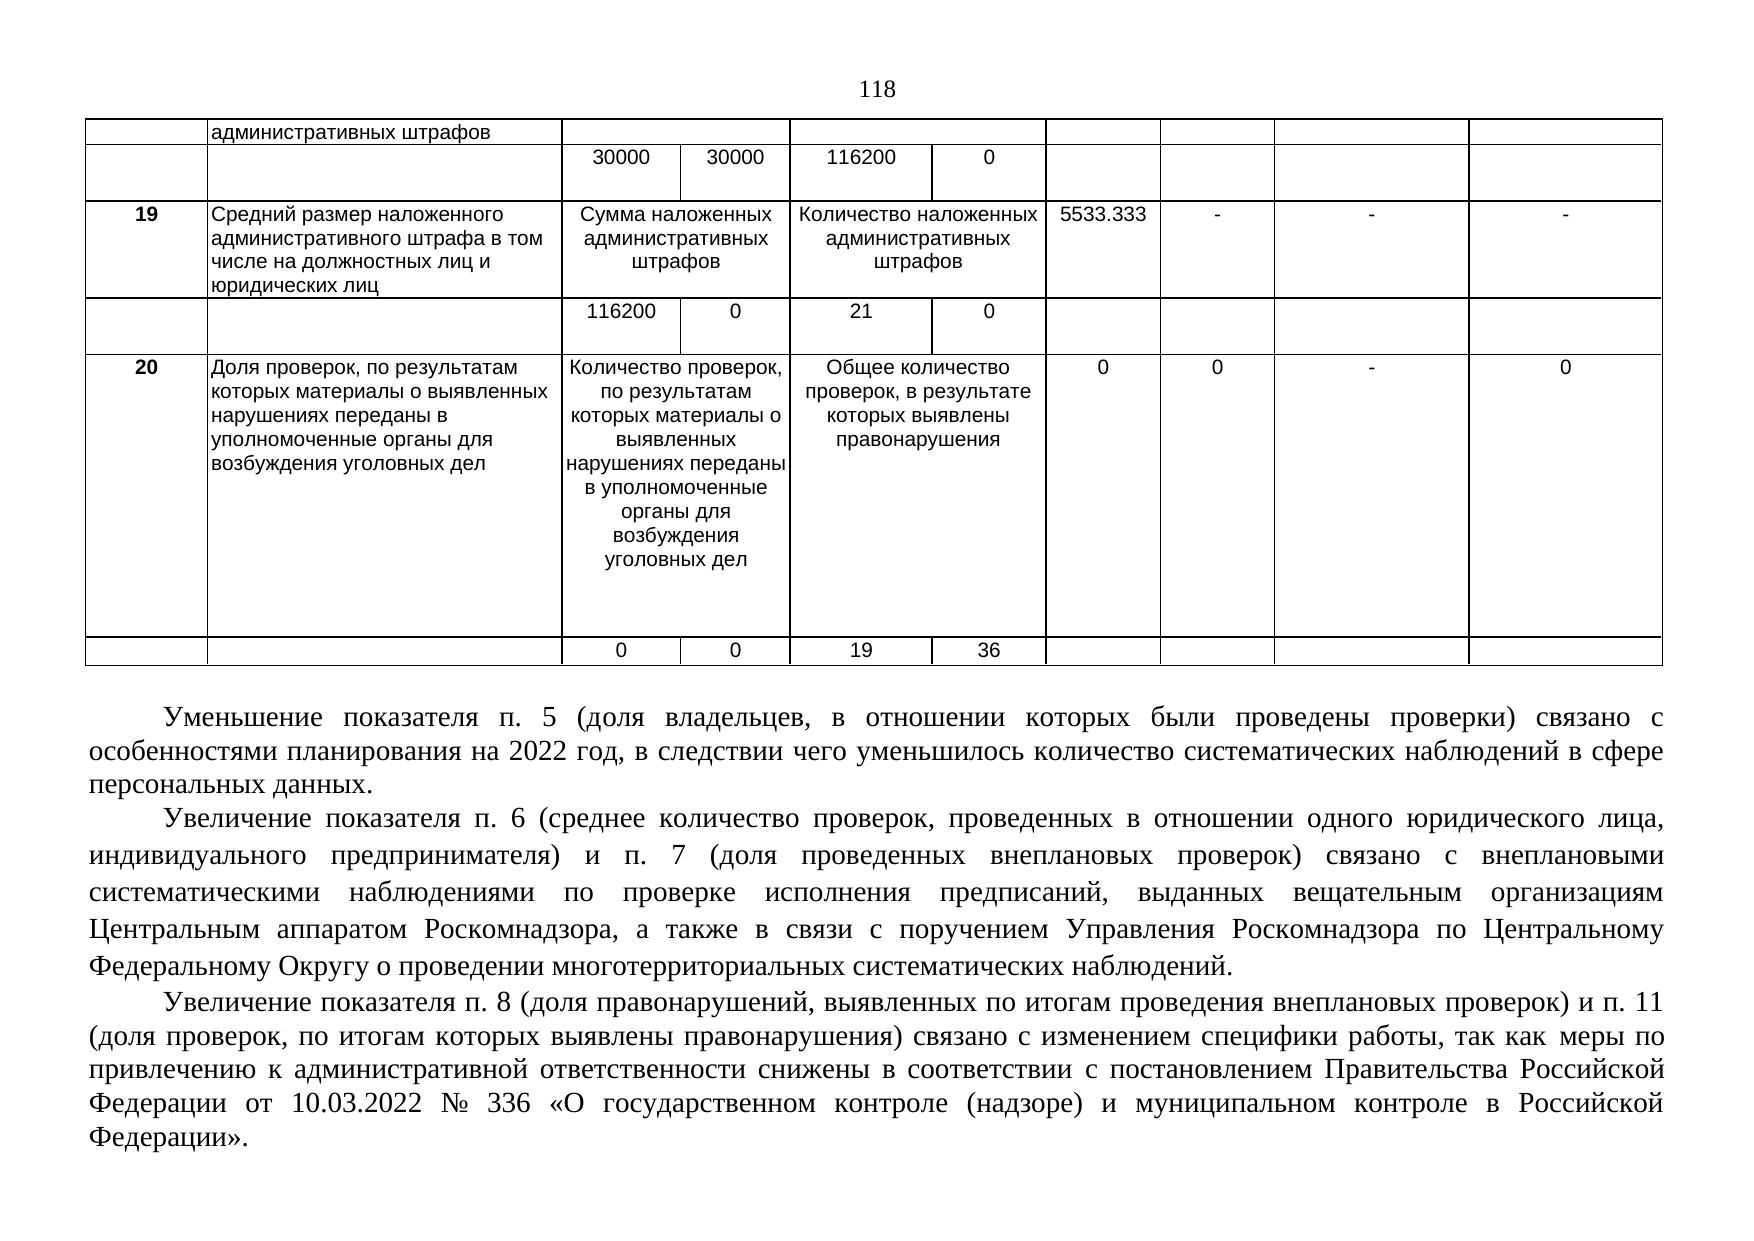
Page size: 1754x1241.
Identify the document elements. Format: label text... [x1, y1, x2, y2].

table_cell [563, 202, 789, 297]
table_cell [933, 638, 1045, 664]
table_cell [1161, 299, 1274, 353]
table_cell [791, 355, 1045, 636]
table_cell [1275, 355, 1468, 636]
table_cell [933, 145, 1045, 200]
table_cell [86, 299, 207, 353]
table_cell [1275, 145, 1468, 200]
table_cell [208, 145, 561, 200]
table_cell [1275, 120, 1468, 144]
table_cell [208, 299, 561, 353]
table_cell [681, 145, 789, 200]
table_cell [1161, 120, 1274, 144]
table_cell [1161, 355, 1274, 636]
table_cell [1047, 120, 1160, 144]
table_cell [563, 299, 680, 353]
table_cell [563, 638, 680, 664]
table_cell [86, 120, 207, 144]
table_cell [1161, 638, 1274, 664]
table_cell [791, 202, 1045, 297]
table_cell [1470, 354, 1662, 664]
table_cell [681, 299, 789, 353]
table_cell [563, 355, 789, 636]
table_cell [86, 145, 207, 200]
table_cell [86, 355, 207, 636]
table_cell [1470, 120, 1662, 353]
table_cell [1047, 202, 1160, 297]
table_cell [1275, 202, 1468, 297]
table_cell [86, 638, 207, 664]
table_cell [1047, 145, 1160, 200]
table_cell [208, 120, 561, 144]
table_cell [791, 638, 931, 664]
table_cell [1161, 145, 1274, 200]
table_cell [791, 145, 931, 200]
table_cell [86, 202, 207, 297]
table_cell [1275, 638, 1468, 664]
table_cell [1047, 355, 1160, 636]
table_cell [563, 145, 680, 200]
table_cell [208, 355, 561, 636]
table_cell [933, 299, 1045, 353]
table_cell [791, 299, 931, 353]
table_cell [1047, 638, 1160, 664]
text Увеличение показателя п. 8 (доля правонарушений, выявленных по итогам проведения внеплановых проверок) и п. 11 (доля проверок, по итогам которых выявлены правонарушения) связано с изменением специфики работы, так как меры по привлечению к административной ответственности снижены в соответствии c постановлением Правительства Российской Федерации от 10.03.2022 № 336 «О государственном контроле (надзоре) и муниципальном контроле в Российской Федерации». [89, 984, 1665, 1152]
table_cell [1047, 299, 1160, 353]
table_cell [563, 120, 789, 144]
text Уменьшение показателя п. 5 (доля владельцев, в отношении которых были проведены проверки) связано с особенностями планирования на 2022 год, в следствии чего уменьшилось количество систематических наблюдений в сфере персональных данных. [89, 699, 1665, 800]
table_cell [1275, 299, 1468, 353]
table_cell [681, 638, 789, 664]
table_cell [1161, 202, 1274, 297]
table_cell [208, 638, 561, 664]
text Увеличение показателя п. 6 (среднее количество проверок, проведенных в отношении одного юридического лица, индивидуального предпринимателя) и п. 7 (доля проведенных внеплановых проверок) связано с внеплановыми систематическими наблюдениями по проверке исполнения предписаний, выданных вещательным организациям Центральным аппаратом Роскомнадзора, а также в связи с поручением Управления Роскомнадзора по Центральному Федеральному Округу о проведении многотерриториальных систематических наблюдений. [89, 800, 1665, 981]
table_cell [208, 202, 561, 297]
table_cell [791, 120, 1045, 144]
